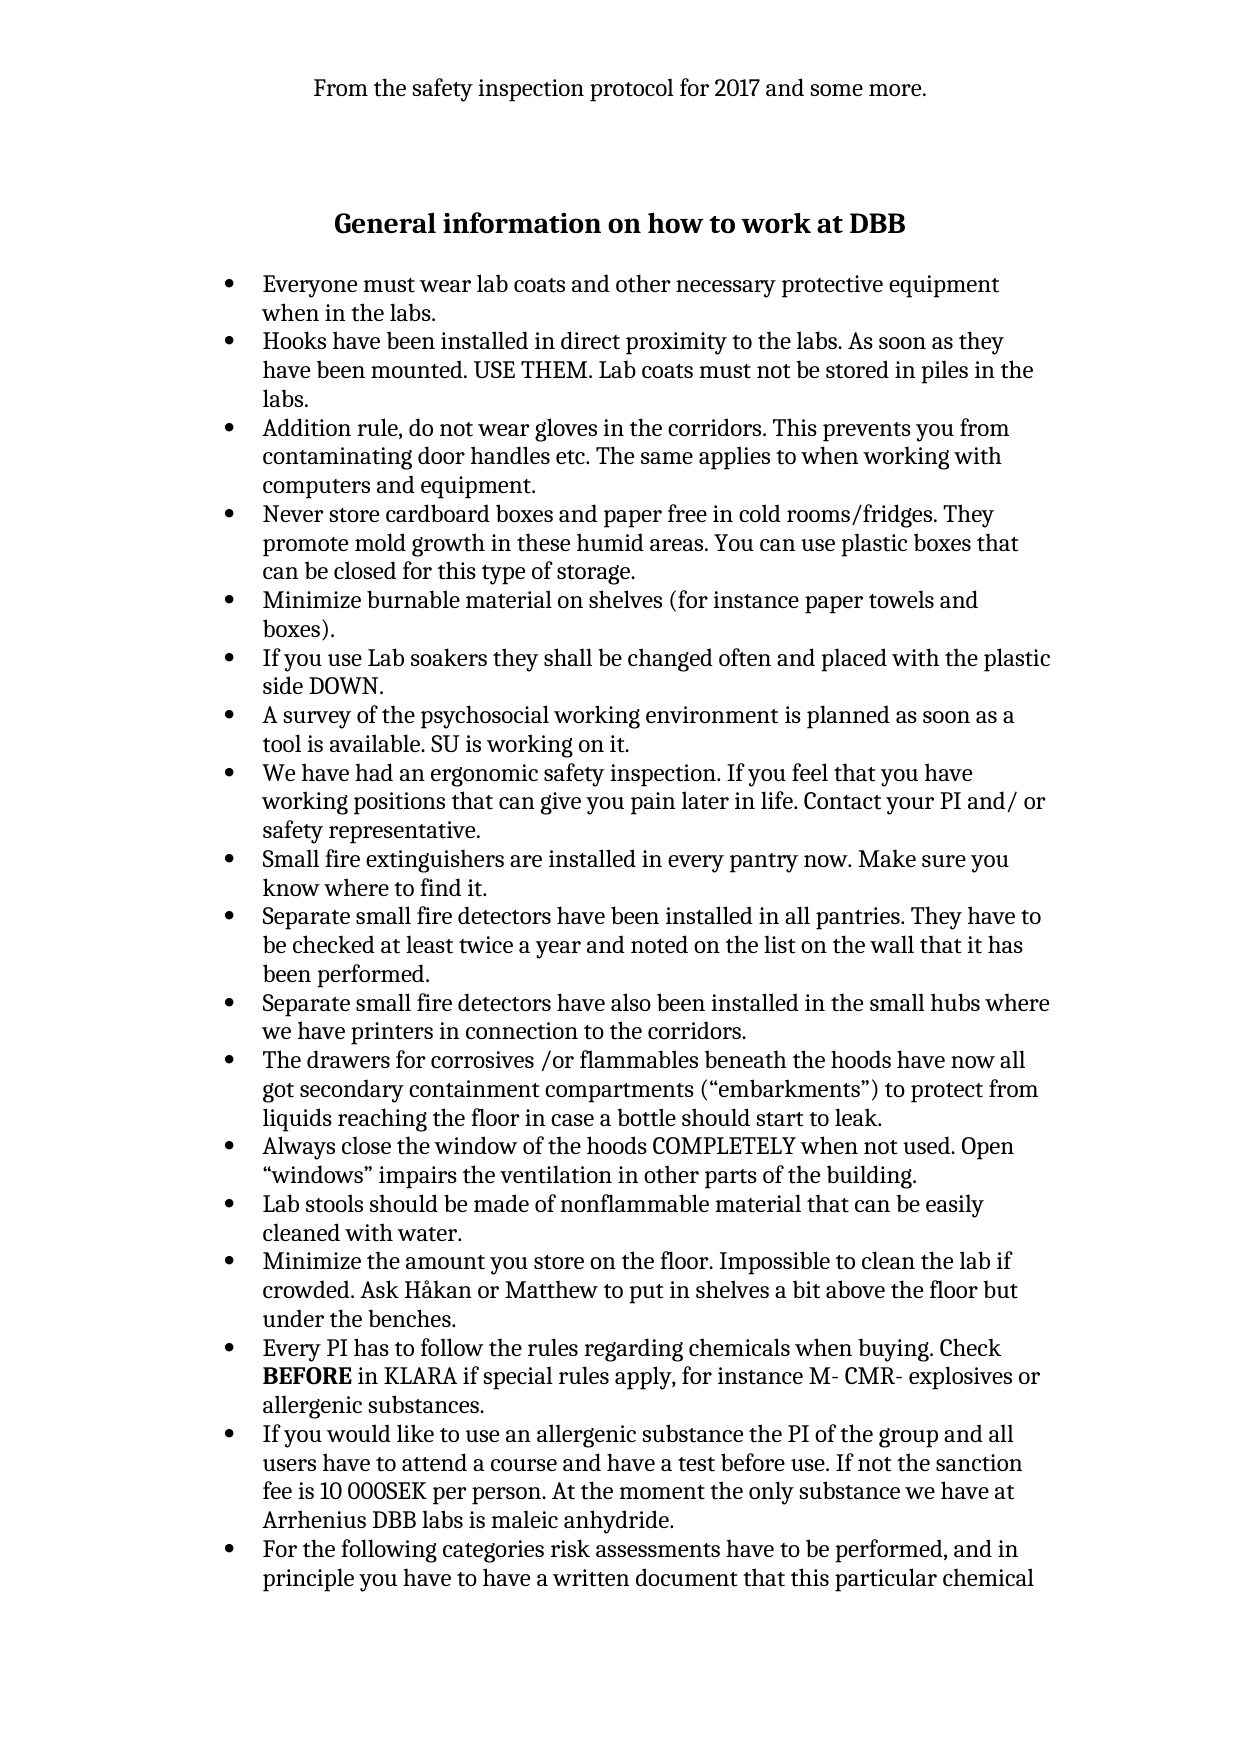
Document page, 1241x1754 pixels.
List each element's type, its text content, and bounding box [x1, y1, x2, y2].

list Minimize burnable material on shelves (for instance paper towels and boxes). [225, 586, 1053, 643]
list Lab stools should be made of nonflammable material that can be easily cleaned with water. [225, 1190, 1053, 1247]
text General information on how to work at DBB [187, 207, 1053, 241]
list Hooks have been installed in direct proximity to the labs. As soon as they have been mounted. USE THEM. Lab coats must not be stored in piles in the labs. [225, 327, 1053, 413]
list Minimize the amount you store on the floor. Impossible to clean the lab if crowded. Ask Håkan or Matthew to put in shelves a bit above the floor but under the benches. [225, 1247, 1053, 1333]
list Everyone must wear lab coats and other necessary protective equipment when in the labs. [225, 270, 1053, 327]
list If you use Lab soakers they shall be changed often and placed with the plastic side DOWN. [225, 643, 1053, 701]
list Small fire extinguishers are installed in every pantry now. Make sure you know where to find it. [225, 845, 1053, 902]
list Addition rule, do not wear gloves in the corridors. This prevents you from contaminating door handles etc. The same applies to when working with computers and equipment. [225, 413, 1053, 500]
list Separate small fire detectors have also been installed in the small hubs where we have printers in connection to the corridors. [225, 988, 1053, 1046]
list Every PI has to follow the rules regarding chemicals when buying. Check BEFORE in KLARA if special rules apply, for instance M- CMR- explosives or allergenic substances. [225, 1333, 1053, 1420]
list Never store cardboard boxes and paper free in cold rooms/fridges. They promote mold growth in these humid areas. You can use plastic boxes that can be closed for this type of storage. [225, 500, 1053, 586]
list Separate small fire detectors have been installed in all pantries. They have to be checked at least twice a year and noted on the list on the wall that it has been performed. [225, 902, 1053, 988]
list The drawers for corrosives /or flammables beneath the hoods have now all got secondary containment compartments (“embarkments”) to protect from liquids reaching the floor in case a bottle should start to leak. [225, 1046, 1053, 1132]
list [225, 1535, 1053, 1592]
list A survey of the psychosocial working environment is planned as soon as a tool is available. SU is working on it. [225, 701, 1053, 758]
list Always close the window of the hoods COMPLETELY when not used. Open “windows” impairs the ventilation in other parts of the building. [225, 1132, 1053, 1190]
list We have had an ergonomic safety inspection. If you feel that you have working positions that can give you pain later in life. Contact your PI and/ or safety representative. [225, 758, 1053, 845]
list If you would like to use an allergenic substance the PI of the group and all users have to attend a course and have a test before use. If not the sanction fee is 10 000SEK per person. At the moment the only substance we have at Arrhenius DBB labs is maleic anhydride. [225, 1420, 1053, 1535]
